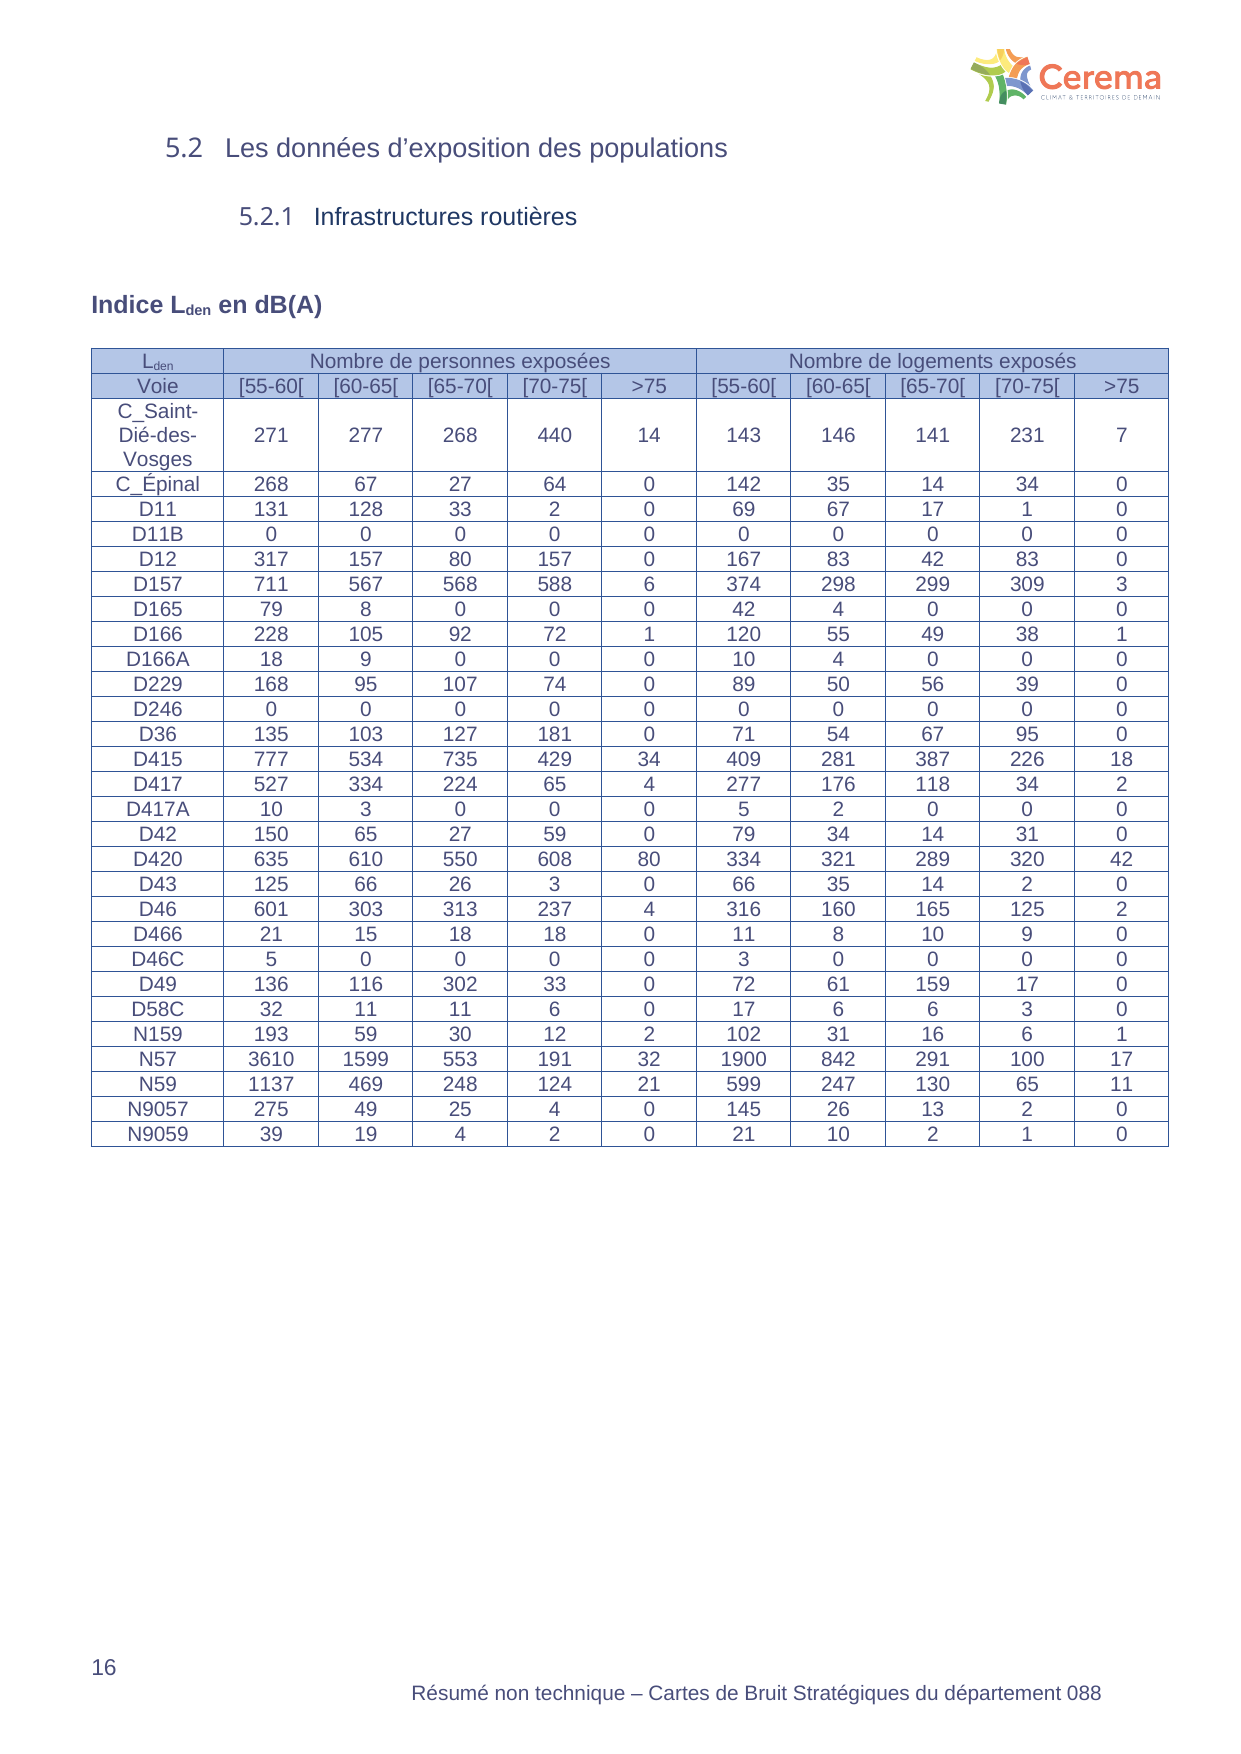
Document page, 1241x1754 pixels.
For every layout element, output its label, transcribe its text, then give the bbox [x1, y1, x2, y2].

table_cell 65 [980, 1072, 1074, 1096]
table_cell 6 [602, 572, 696, 596]
table_cell 17 [886, 497, 979, 521]
table_cell D166 [92, 622, 223, 646]
table_cell N9059 [92, 1122, 223, 1146]
table_cell 141 [886, 399, 979, 471]
table_cell 1 [980, 1122, 1074, 1146]
table_cell 146 [791, 399, 885, 471]
table_cell 181 [508, 722, 601, 746]
table_cell 0 [1075, 722, 1168, 746]
table_cell 248 [413, 1072, 507, 1096]
table_cell 567 [319, 572, 412, 596]
table_cell 534 [319, 747, 412, 771]
table_cell [60-65[ [791, 374, 885, 398]
table_cell 125 [224, 872, 318, 896]
table_cell 275 [224, 1097, 318, 1121]
table_cell 118 [886, 772, 979, 796]
table_cell 334 [697, 847, 790, 871]
table_cell 4 [791, 647, 885, 671]
table_cell 0 [508, 522, 601, 546]
table_cell 0 [413, 522, 507, 546]
table_cell D166A [92, 647, 223, 671]
table_cell 83 [791, 547, 885, 571]
table_cell 429 [508, 747, 601, 771]
table_cell 157 [508, 547, 601, 571]
table_cell 2 [791, 797, 885, 821]
table_cell 277 [697, 772, 790, 796]
table_cell 237 [508, 897, 601, 921]
table_cell 10 [697, 647, 790, 671]
table_cell 0 [886, 522, 979, 546]
table_cell 0 [1075, 1097, 1168, 1121]
table_cell 313 [413, 897, 507, 921]
text Indice Lden en dB(A) [91, 290, 1140, 319]
table_cell 80 [413, 547, 507, 571]
table_cell 0 [413, 797, 507, 821]
table_cell >75 [602, 374, 696, 398]
table_header Nombre de personnes exposées [224, 349, 696, 373]
table_cell 0 [602, 997, 696, 1021]
table_cell D36 [92, 722, 223, 746]
table_cell 10 [886, 922, 979, 946]
table_cell 27 [413, 472, 507, 496]
table_cell 0 [602, 972, 696, 996]
table_cell 17 [1075, 1047, 1168, 1071]
table_cell 0 [1075, 472, 1168, 496]
table_cell [65-70[ [413, 374, 507, 398]
table_cell D466 [92, 922, 223, 946]
table_cell 34 [791, 822, 885, 846]
table_cell 0 [1075, 922, 1168, 946]
table_cell N159 [92, 1022, 223, 1046]
table_cell N59 [92, 1072, 223, 1096]
table_cell 268 [224, 472, 318, 496]
table_cell 128 [319, 497, 412, 521]
table_cell 65 [319, 822, 412, 846]
table_cell 0 [602, 647, 696, 671]
table_cell 67 [791, 497, 885, 521]
table_cell [70-75[ [980, 374, 1074, 398]
table_cell 387 [886, 747, 979, 771]
table_cell 49 [319, 1097, 412, 1121]
table_cell 0 [1075, 872, 1168, 896]
table_cell 8 [319, 597, 412, 621]
table_cell 0 [224, 697, 318, 721]
table_cell 11 [697, 922, 790, 946]
table_cell 0 [602, 672, 696, 696]
table_cell D46C [92, 947, 223, 971]
table_cell 0 [508, 797, 601, 821]
table_cell 711 [224, 572, 318, 596]
table_cell 92 [413, 622, 507, 646]
table_cell 0 [1075, 547, 1168, 571]
table_cell 18 [413, 922, 507, 946]
table_cell 59 [508, 822, 601, 846]
table_cell 842 [791, 1047, 885, 1071]
table_cell 0 [1075, 597, 1168, 621]
table_cell 66 [697, 872, 790, 896]
table_cell 33 [413, 497, 507, 521]
table_cell 4 [413, 1122, 507, 1146]
table_cell 167 [697, 547, 790, 571]
table_cell 1 [1075, 622, 1168, 646]
table_cell 2 [1075, 897, 1168, 921]
table_cell 27 [413, 822, 507, 846]
table_cell 0 [413, 947, 507, 971]
table_cell 3 [508, 872, 601, 896]
table_cell 334 [319, 772, 412, 796]
table_cell 0 [697, 522, 790, 546]
table_cell 0 [980, 947, 1074, 971]
table_cell D246 [92, 697, 223, 721]
table_cell D229 [92, 672, 223, 696]
table_cell Voie [92, 374, 223, 398]
table_cell 0 [602, 547, 696, 571]
table_cell 116 [319, 972, 412, 996]
table_cell 8 [791, 922, 885, 946]
table_cell 26 [413, 872, 507, 896]
table_cell 224 [413, 772, 507, 796]
table_cell 735 [413, 747, 507, 771]
table_cell 0 [602, 472, 696, 496]
table_cell 0 [602, 797, 696, 821]
table_cell 21 [602, 1072, 696, 1096]
table_cell 0 [791, 522, 885, 546]
table_cell 228 [224, 622, 318, 646]
table_cell 0 [791, 697, 885, 721]
table_cell 0 [508, 697, 601, 721]
table_cell 72 [508, 622, 601, 646]
table_cell C_Saint-Dié-des-Vosges [92, 399, 223, 471]
table_cell 120 [697, 622, 790, 646]
table_cell 0 [1075, 947, 1168, 971]
table_cell 409 [697, 747, 790, 771]
table_cell D417 [92, 772, 223, 796]
table_cell 2 [980, 1097, 1074, 1121]
table_cell 9 [980, 922, 1074, 946]
table_cell 0 [319, 522, 412, 546]
table_cell 0 [508, 647, 601, 671]
table_cell 0 [980, 597, 1074, 621]
table_cell 107 [413, 672, 507, 696]
table_cell 550 [413, 847, 507, 871]
table_cell 100 [980, 1047, 1074, 1071]
table_cell 3 [697, 947, 790, 971]
table_cell 0 [602, 822, 696, 846]
table_cell 26 [791, 1097, 885, 1121]
table_cell 0 [1075, 522, 1168, 546]
table_cell D12 [92, 547, 223, 571]
table_cell 130 [886, 1072, 979, 1096]
table_cell 0 [1075, 797, 1168, 821]
table_cell 34 [980, 472, 1074, 496]
table_cell 74 [508, 672, 601, 696]
table_cell 268 [413, 399, 507, 471]
table_cell 1599 [319, 1047, 412, 1071]
table_cell C_Épinal [92, 472, 223, 496]
table_cell 1 [602, 622, 696, 646]
table_cell 67 [886, 722, 979, 746]
table_cell 15 [319, 922, 412, 946]
table_cell 67 [319, 472, 412, 496]
table_cell 69 [697, 497, 790, 521]
table_cell 0 [886, 647, 979, 671]
table_cell 2 [886, 1122, 979, 1146]
table_cell 72 [697, 972, 790, 996]
table_cell 0 [1075, 672, 1168, 696]
table_cell 17 [697, 997, 790, 1021]
table_cell 0 [697, 697, 790, 721]
table_cell 0 [602, 597, 696, 621]
table_cell 247 [791, 1072, 885, 1096]
table_header Lden [92, 349, 223, 373]
table_cell 11 [413, 997, 507, 1021]
table_cell 95 [319, 672, 412, 696]
table_cell 21 [224, 922, 318, 946]
table_cell 0 [886, 947, 979, 971]
table_cell 0 [791, 947, 885, 971]
table_cell 0 [602, 922, 696, 946]
table_cell 10 [791, 1122, 885, 1146]
table_cell 17 [980, 972, 1074, 996]
table_cell 299 [886, 572, 979, 596]
table_cell [65-70[ [886, 374, 979, 398]
table_cell 0 [1075, 972, 1168, 996]
table_cell 157 [319, 547, 412, 571]
table_cell 165 [886, 897, 979, 921]
table_cell 42 [886, 547, 979, 571]
table_cell 49 [886, 622, 979, 646]
table_cell [55-60[ [224, 374, 318, 398]
table_cell 159 [886, 972, 979, 996]
table_cell 321 [791, 847, 885, 871]
table_cell 14 [886, 872, 979, 896]
table_cell 0 [602, 1097, 696, 1121]
table_cell 1 [980, 497, 1074, 521]
table_cell 277 [319, 399, 412, 471]
table_cell 0 [602, 697, 696, 721]
table_cell 777 [224, 747, 318, 771]
table_cell 131 [224, 497, 318, 521]
table_cell 0 [602, 947, 696, 971]
table_cell 0 [1075, 497, 1168, 521]
table_cell 4 [791, 597, 885, 621]
table_cell 145 [697, 1097, 790, 1121]
table_cell 142 [697, 472, 790, 496]
table_cell 309 [980, 572, 1074, 596]
table_cell 0 [602, 1122, 696, 1146]
table_cell 527 [224, 772, 318, 796]
table_cell 71 [697, 722, 790, 746]
table_cell 2 [508, 1122, 601, 1146]
table_cell 0 [413, 697, 507, 721]
table_cell 193 [224, 1022, 318, 1046]
table_cell 3610 [224, 1047, 318, 1071]
table_cell 0 [1075, 647, 1168, 671]
table_cell 2 [602, 1022, 696, 1046]
table_cell D157 [92, 572, 223, 596]
table_cell 42 [697, 597, 790, 621]
table_cell D49 [92, 972, 223, 996]
table_cell 124 [508, 1072, 601, 1096]
subtitle Les données d’exposition des populations [165, 129, 1140, 166]
table_cell 568 [413, 572, 507, 596]
table_cell 0 [1075, 997, 1168, 1021]
table_cell 11 [319, 997, 412, 1021]
table_cell 0 [602, 722, 696, 746]
table_cell 320 [980, 847, 1074, 871]
table_cell 34 [602, 747, 696, 771]
table_cell N9057 [92, 1097, 223, 1121]
table_cell 303 [319, 897, 412, 921]
table_cell 33 [508, 972, 601, 996]
table_cell 135 [224, 722, 318, 746]
table_cell 150 [224, 822, 318, 846]
table_cell D42 [92, 822, 223, 846]
table_cell D11 [92, 497, 223, 521]
table_cell 38 [980, 622, 1074, 646]
table_cell 14 [886, 472, 979, 496]
table_cell 35 [791, 472, 885, 496]
table_cell 317 [224, 547, 318, 571]
table_cell 13 [886, 1097, 979, 1121]
table_cell 83 [980, 547, 1074, 571]
table_cell 0 [224, 522, 318, 546]
table_cell 136 [224, 972, 318, 996]
table_cell 599 [697, 1072, 790, 1096]
table_cell 440 [508, 399, 601, 471]
table_cell 39 [224, 1122, 318, 1146]
table_cell 89 [697, 672, 790, 696]
table_cell 610 [319, 847, 412, 871]
table_cell 601 [224, 897, 318, 921]
table_cell 4 [602, 772, 696, 796]
table_cell 18 [508, 922, 601, 946]
table_cell 3 [1075, 572, 1168, 596]
table_cell 59 [319, 1022, 412, 1046]
table_cell 0 [413, 597, 507, 621]
picture [970, 49, 1198, 105]
table_cell 19 [319, 1122, 412, 1146]
table_cell 226 [980, 747, 1074, 771]
table_cell 191 [508, 1047, 601, 1071]
table_cell D46 [92, 897, 223, 921]
table_cell 6 [886, 997, 979, 1021]
table_cell 0 [980, 522, 1074, 546]
table_cell D165 [92, 597, 223, 621]
table_cell 9 [319, 647, 412, 671]
table_cell 168 [224, 672, 318, 696]
table_cell D415 [92, 747, 223, 771]
table_cell 0 [319, 697, 412, 721]
table_cell 103 [319, 722, 412, 746]
table_cell 143 [697, 399, 790, 471]
table_cell 0 [319, 947, 412, 971]
table_cell 11 [1075, 1072, 1168, 1096]
table_cell 4 [508, 1097, 601, 1121]
table_cell 35 [791, 872, 885, 896]
table_cell 125 [980, 897, 1074, 921]
table_cell 0 [602, 872, 696, 896]
table_cell 32 [602, 1047, 696, 1071]
table_cell 12 [508, 1022, 601, 1046]
table_cell 25 [413, 1097, 507, 1121]
table_cell 31 [791, 1022, 885, 1046]
table_cell 0 [602, 522, 696, 546]
table_cell D58C [92, 997, 223, 1021]
table_cell 4 [602, 897, 696, 921]
table_cell 588 [508, 572, 601, 596]
table_cell >75 [1075, 374, 1168, 398]
table_cell 316 [697, 897, 790, 921]
table_cell D420 [92, 847, 223, 871]
table_cell 289 [886, 847, 979, 871]
table_cell 79 [224, 597, 318, 621]
table_cell 34 [980, 772, 1074, 796]
table_cell 105 [319, 622, 412, 646]
table_cell N57 [92, 1047, 223, 1071]
table_cell 95 [980, 722, 1074, 746]
table_cell 54 [791, 722, 885, 746]
table_cell [60-65[ [319, 374, 412, 398]
table_cell 55 [791, 622, 885, 646]
table_cell 5 [697, 797, 790, 821]
table_cell 0 [886, 597, 979, 621]
table_cell 6 [980, 1022, 1074, 1046]
table_cell 5 [224, 947, 318, 971]
table_cell 6 [791, 997, 885, 1021]
table_cell 608 [508, 847, 601, 871]
table_cell 0 [886, 697, 979, 721]
table_cell 0 [980, 697, 1074, 721]
table_cell 79 [697, 822, 790, 846]
table_cell 0 [1075, 822, 1168, 846]
table_cell 374 [697, 572, 790, 596]
table_cell 14 [602, 399, 696, 471]
table_cell 298 [791, 572, 885, 596]
table_cell 31 [980, 822, 1074, 846]
table_cell 30 [413, 1022, 507, 1046]
table_cell 56 [886, 672, 979, 696]
table_cell 21 [697, 1122, 790, 1146]
table_cell 127 [413, 722, 507, 746]
table_cell 0 [980, 647, 1074, 671]
table_cell [70-75[ [508, 374, 601, 398]
table_cell 1137 [224, 1072, 318, 1096]
table_cell 0 [886, 797, 979, 821]
table_cell 50 [791, 672, 885, 696]
table_cell 64 [508, 472, 601, 496]
table_cell D43 [92, 872, 223, 896]
table_cell 302 [413, 972, 507, 996]
table_cell 32 [224, 997, 318, 1021]
table_cell 39 [980, 672, 1074, 696]
table_cell 0 [1075, 697, 1168, 721]
table_cell 0 [602, 497, 696, 521]
table_cell 0 [508, 947, 601, 971]
table_cell 553 [413, 1047, 507, 1071]
table_cell 6 [508, 997, 601, 1021]
table_cell 1 [1075, 1022, 1168, 1046]
table_cell D11B [92, 522, 223, 546]
table_cell 469 [319, 1072, 412, 1096]
table_cell 160 [791, 897, 885, 921]
table_cell 42 [1075, 847, 1168, 871]
table_cell 3 [319, 797, 412, 821]
table_cell 18 [1075, 747, 1168, 771]
table_cell [55-60[ [697, 374, 790, 398]
table_cell 176 [791, 772, 885, 796]
table_cell 0 [413, 647, 507, 671]
table_cell 281 [791, 747, 885, 771]
table_cell 61 [791, 972, 885, 996]
table_cell D417A [92, 797, 223, 821]
table_cell 635 [224, 847, 318, 871]
table_cell 3 [980, 997, 1074, 1021]
table_cell 66 [319, 872, 412, 896]
table_cell 2 [508, 497, 601, 521]
table_cell 10 [224, 797, 318, 821]
table_cell 102 [697, 1022, 790, 1046]
table_cell 80 [602, 847, 696, 871]
table_cell 0 [508, 597, 601, 621]
table_header Nombre de logements exposés [697, 349, 1168, 373]
table_cell 65 [508, 772, 601, 796]
table_cell 2 [1075, 772, 1168, 796]
table_cell 7 [1075, 399, 1168, 471]
table_cell 2 [980, 872, 1074, 896]
table_cell 18 [224, 647, 318, 671]
table_cell 0 [1075, 1122, 1168, 1146]
subtitle Infrastructures routières [238, 198, 1140, 233]
table_cell 16 [886, 1022, 979, 1046]
table_cell 1900 [697, 1047, 790, 1071]
table_cell 291 [886, 1047, 979, 1071]
table_cell 14 [886, 822, 979, 846]
table_cell 0 [980, 797, 1074, 821]
table_cell 271 [224, 399, 318, 471]
table_cell 231 [980, 399, 1074, 471]
